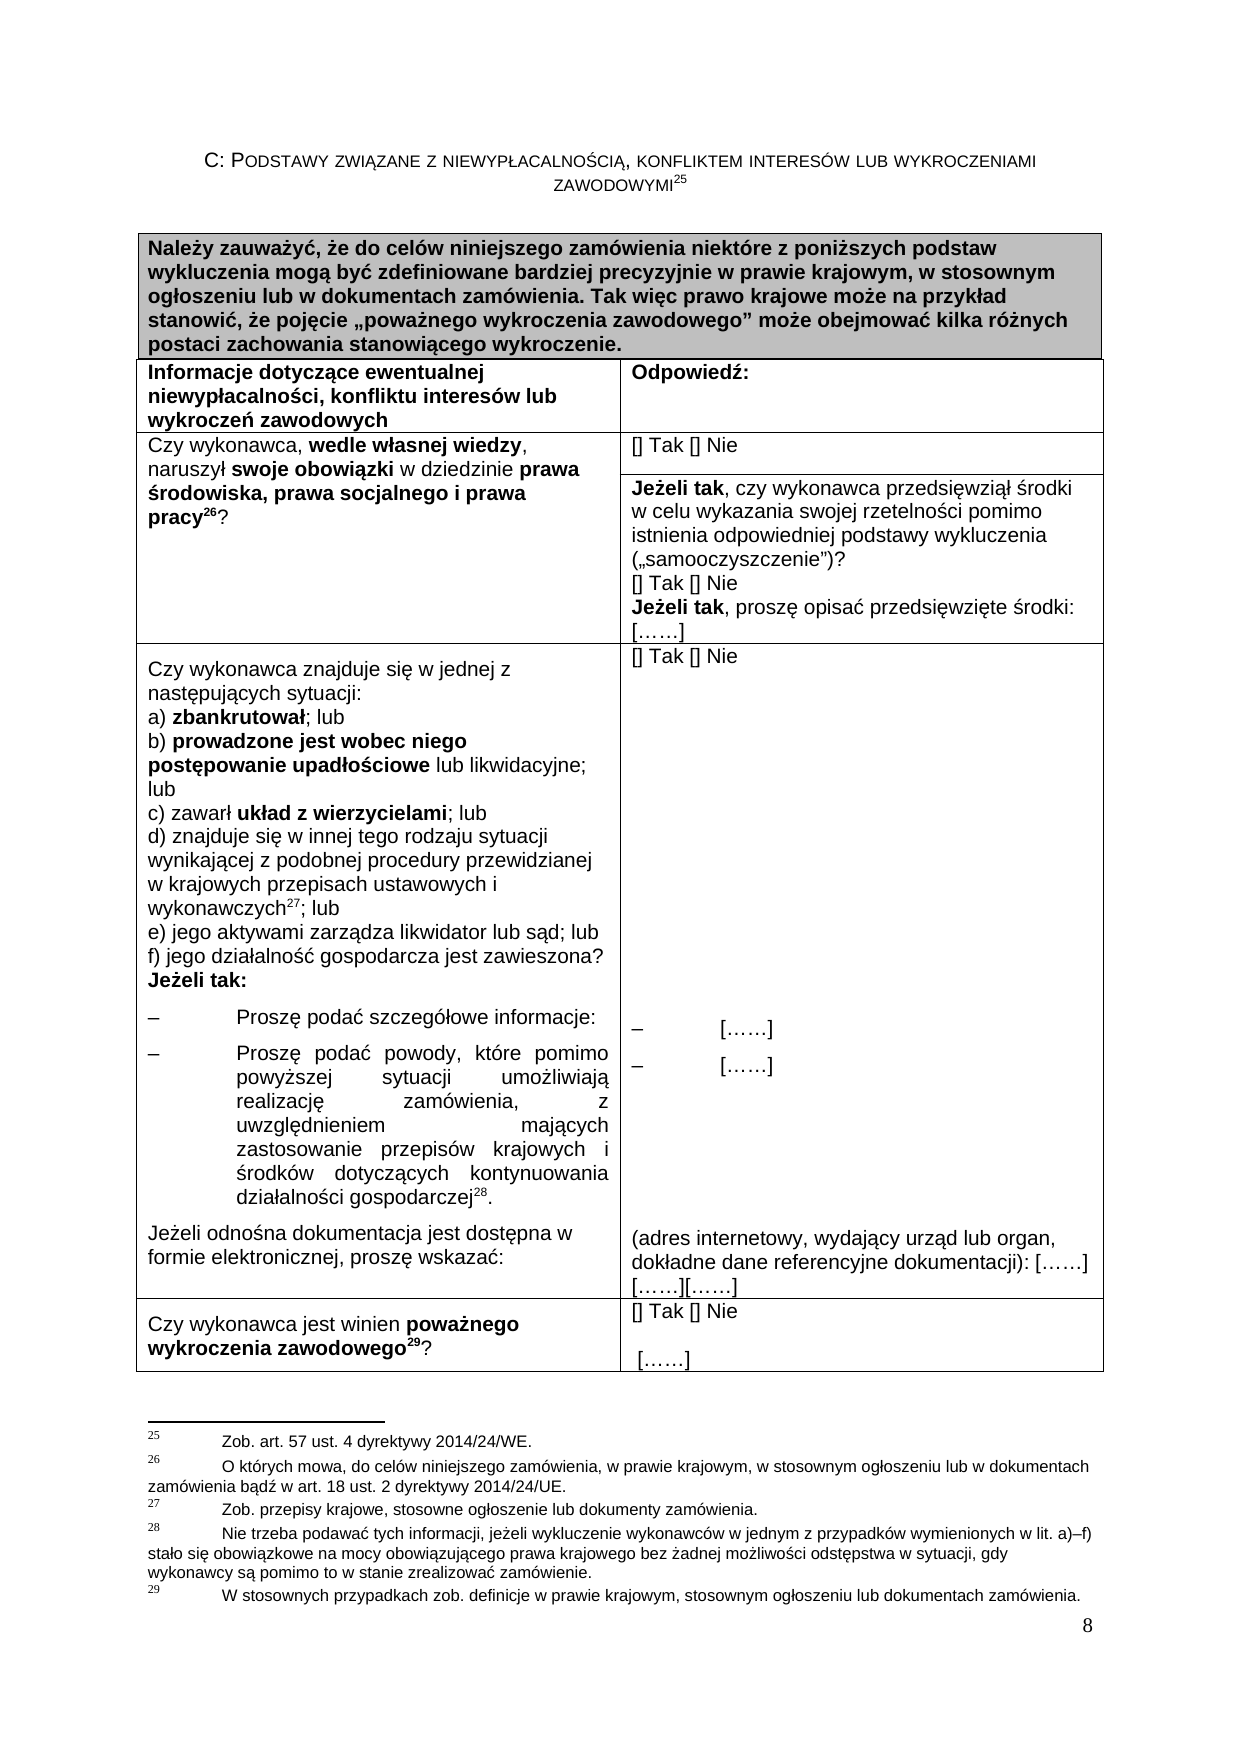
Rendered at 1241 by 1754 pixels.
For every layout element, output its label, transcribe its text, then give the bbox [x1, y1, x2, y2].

table_cell [] Tak [] Nie [……] [621, 1299, 1103, 1371]
table_cell Czy wykonawca znajduje się w jednej z następujących sytuacji: a) zbankrutował; lub b) prowadzone jest wobec niego postępowanie upadłościowe lub likwidacyjne; lub c) zawarł układ z wierzycielami; lub d) znajduje się w innej tego rodzaju sytuacji wynikającej z podobnej procedury przewidzianej w krajowych przepisach ustawowych i wykonawczych; lub e) jego aktywami zarządza likwidator lub sąd; lub f) jego działalność gospodarcza jest zawieszona? Jeżeli tak: Proszę podać szczegółowe informacje: Proszę podać powody, które pomimo powyższej sytuacji umożliwiają realizację zamówienia, z uwzględnieniem mających zastosowanie przepisów krajowych i środków dotyczących kontynuowania działalności gospodarczej. Jeżeli odnośna dokumentacja jest dostępna w formie elektronicznej, proszę wskazać: [137, 644, 620, 1298]
table_cell Jeżeli tak, czy wykonawca przedsięwziął środki w celu wykazania swojej rzetelności pomimo istnienia odpowiedniej podstawy wykluczenia („samooczyszczenie”)? [] Tak [] Nie Jeżeli tak, proszę opisać przedsięwzięte środki: [……] [621, 475, 1103, 643]
table_cell [] Tak [] Nie [621, 433, 1103, 474]
text Należy zauważyć, że do celów niniejszego zamówienia niektóre z poniższych podstaw wykluczenia mogą być zdefiniowane bardziej precyzyjnie w prawie krajowym, w stosownym ogłoszeniu lub w dokumentach zamówienia. Tak więc prawo krajowe może na przykład stanowić, że pojęcie „poważnego wykroczenia zawodowego” może obejmować kilka różnych postaci zachowania stanowiącego wykroczenie. [139, 234, 1101, 358]
title C: Podstawy związane z niewypłacalnością, konfliktem interesów lub wykroczeniami zawodowymi [148, 148, 1092, 196]
table_header Informacje dotyczące ewentualnej niewypłacalności, konfliktu interesów lub wykroczeń zawodowych [137, 360, 620, 432]
table_cell [] Tak [] Nie [……] [……] (adres internetowy, wydający urząd lub organ, dokładne dane referencyjne dokumentacji): [……][……][……] [621, 644, 1103, 1298]
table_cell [137, 1299, 620, 1371]
table_cell Czy wykonawca, wedle własnej wiedzy, naruszył swoje obowiązki w dziedzinie prawa środowiska, prawa socjalnego i prawa pracy? [137, 433, 620, 643]
table_header Odpowiedź: [621, 360, 1103, 432]
